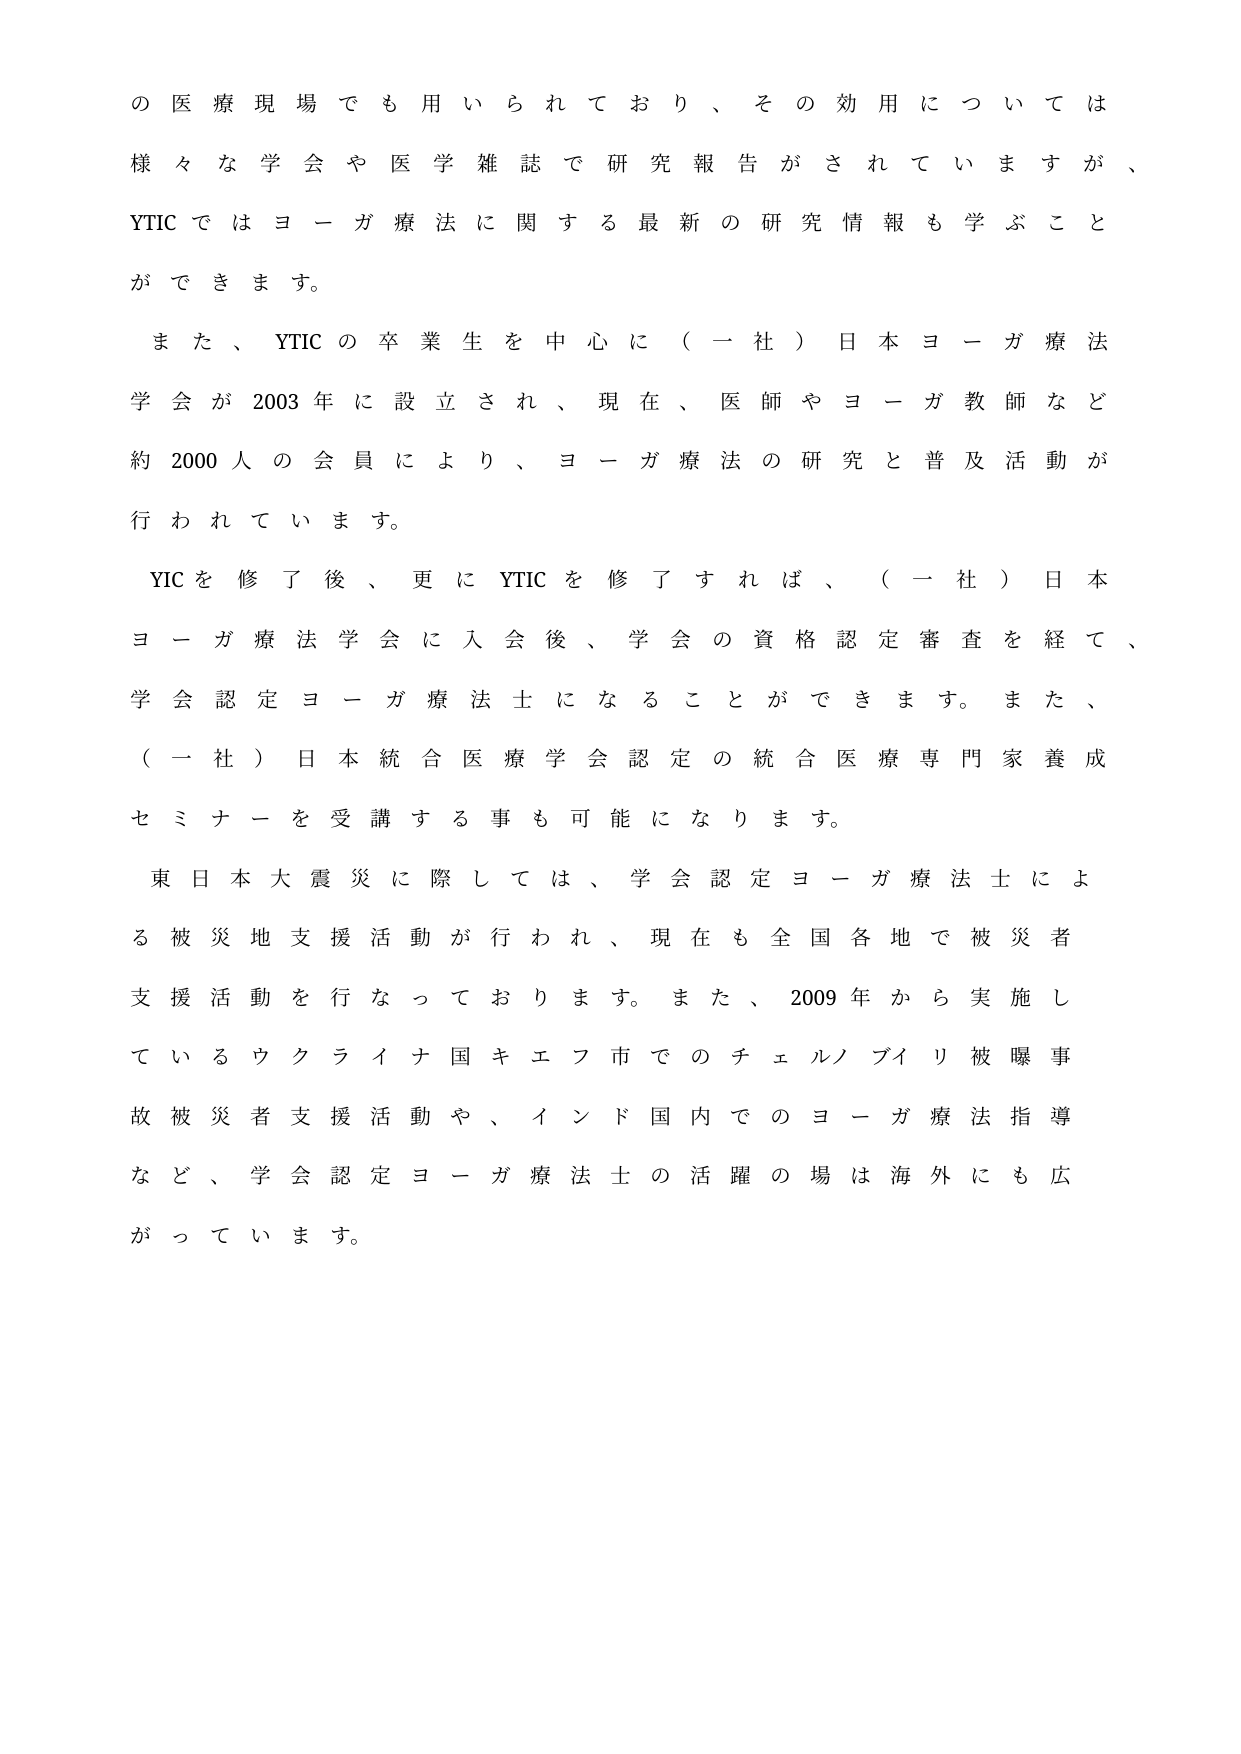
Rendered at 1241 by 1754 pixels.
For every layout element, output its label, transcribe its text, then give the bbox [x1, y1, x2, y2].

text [112, 73, 1128, 311]
text また、YTICの卒業生を中心に（一社）日本ヨーガ療法学会が2003年に設立され、現在、医師やヨーガ教師など約2000人の会員により、ヨーガ療法の研究と普及活動が行われています。 [112, 311, 1128, 549]
text 東日本大震災に際しては、学会認定ヨーガ療法士による被災地支援活動が行われ、現在も全国各地で被災者支援活動を行なっております。また、2009年から実施しているウクライナ国キエフ市でのチェルノブイリ被曝事故被災者支援活動や、インド国内でのヨーガ療法指導など、学会認定ヨーガ療法士の活躍の場は海外にも広がっています。 [112, 847, 1128, 1264]
text YICを修了後、更にYTICを修了すれば、（一社）日本ヨーガ療法学会に入会後、学会の資格認定審査を経て、学会認定ヨーガ療法士になることができます。また、（一社）日本統合医療学会認定の統合医療専門家養成セミナーを受講する事も可能になります。 [112, 549, 1128, 847]
